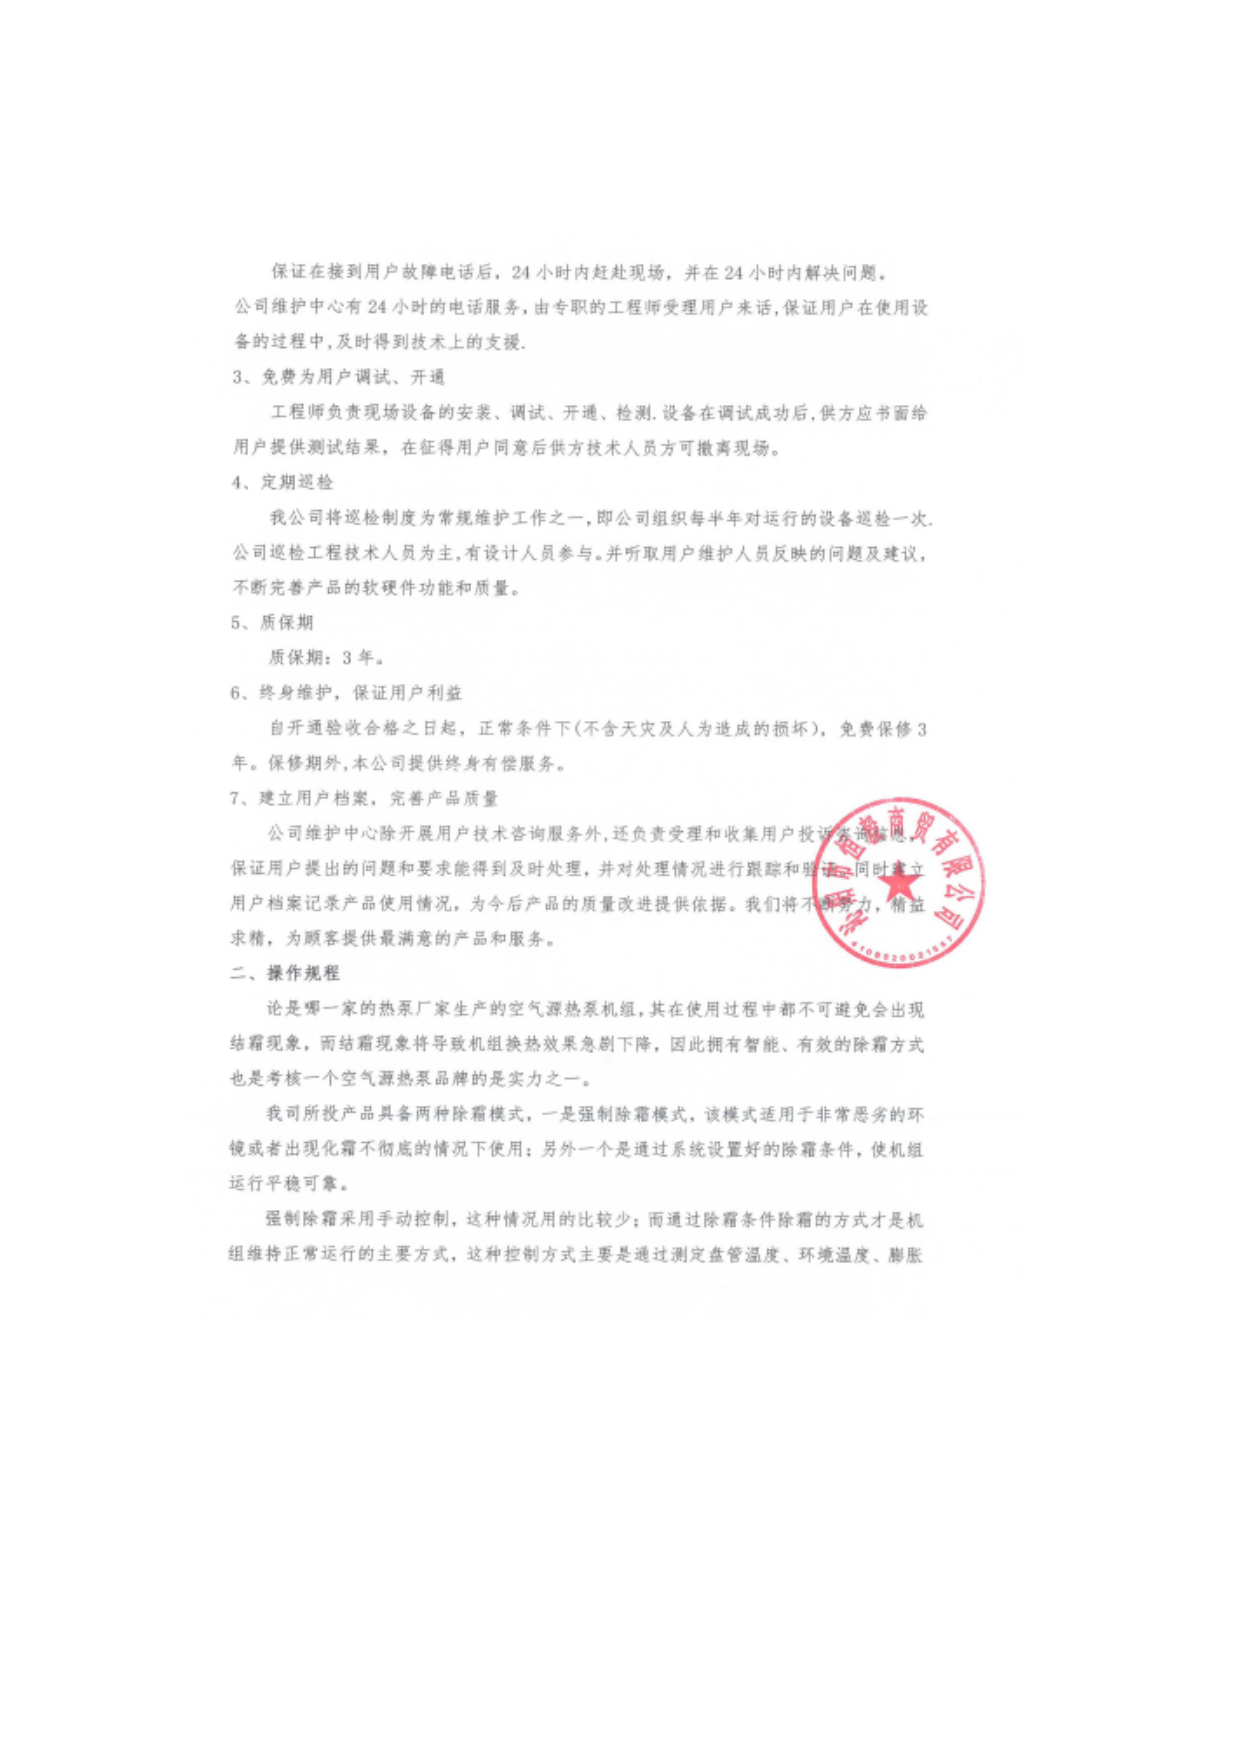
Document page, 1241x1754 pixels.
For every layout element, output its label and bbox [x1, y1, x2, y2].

picture [187, 227, 1027, 1315]
